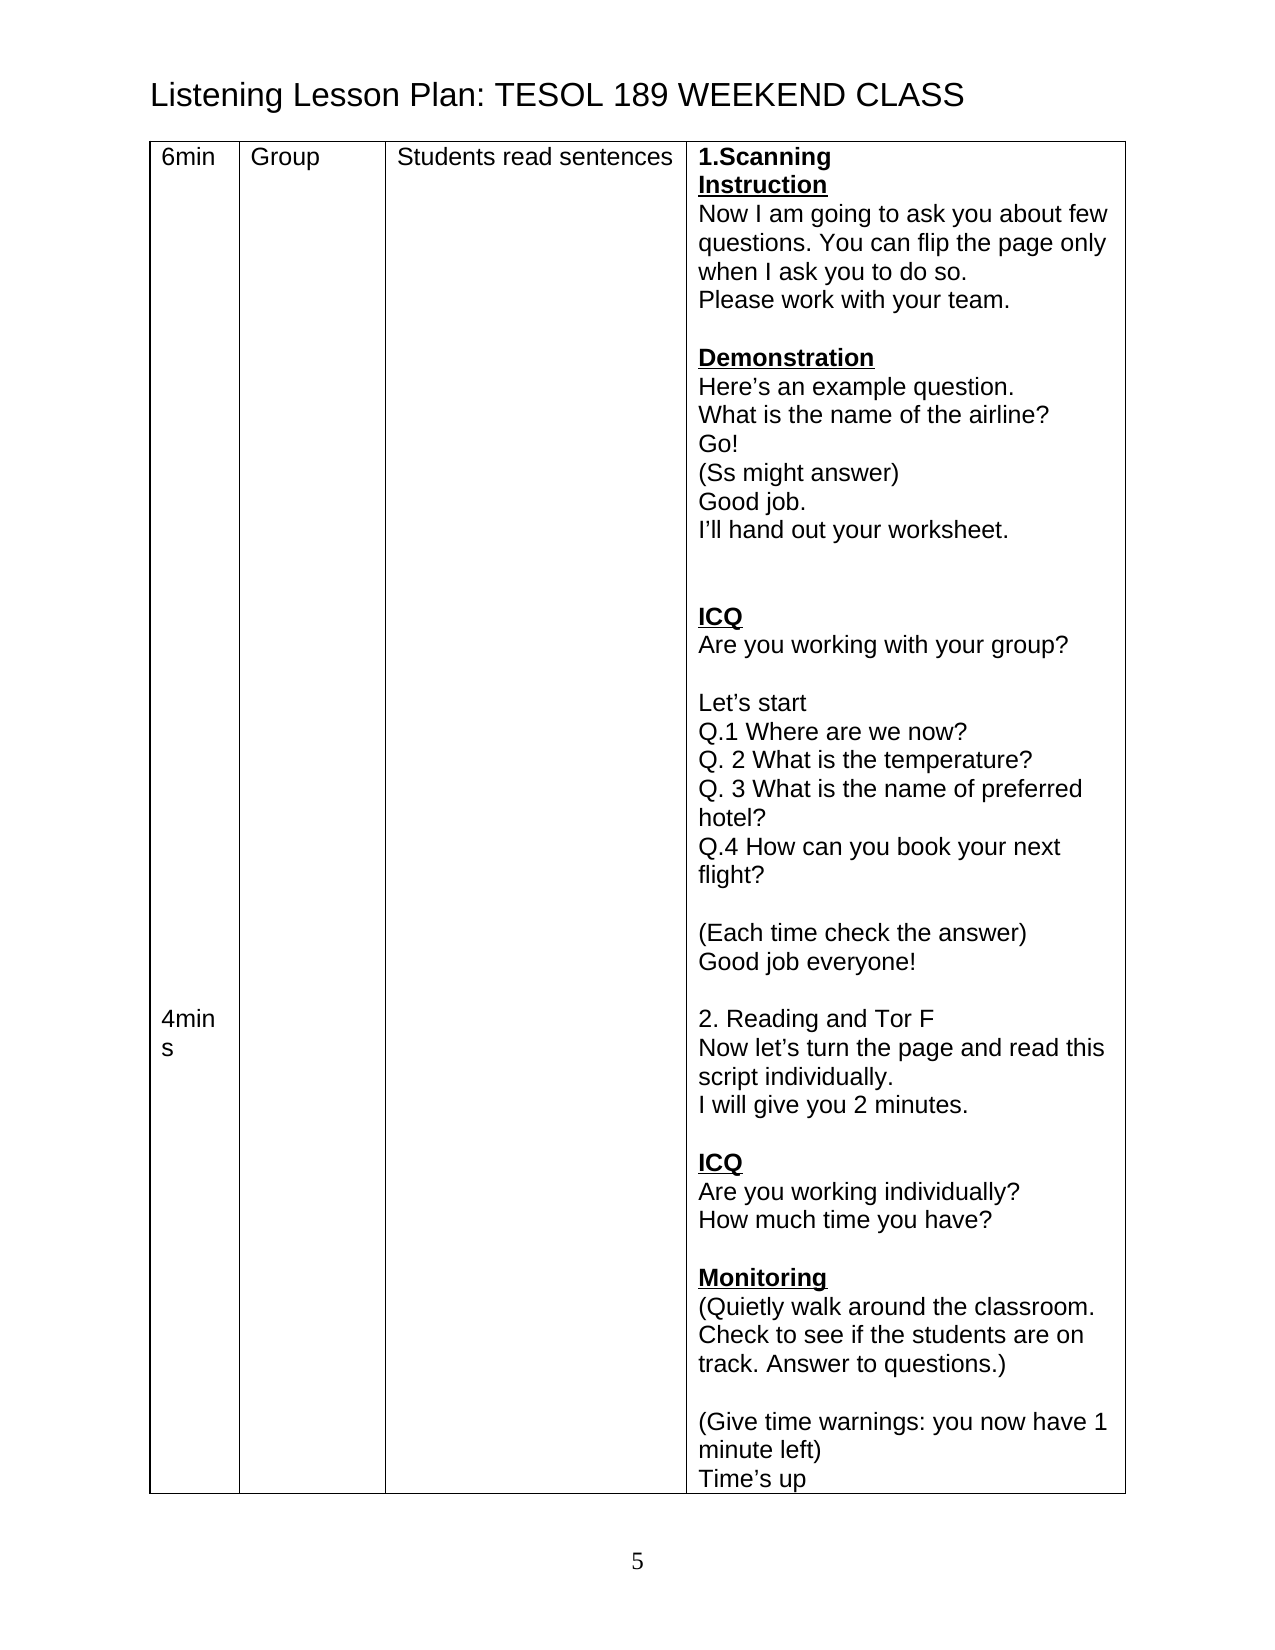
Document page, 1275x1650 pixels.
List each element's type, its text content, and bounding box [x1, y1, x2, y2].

table_cell 6min 4mins [151, 142, 239, 1493]
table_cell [386, 142, 686, 1493]
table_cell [687, 142, 1125, 1493]
table_cell Group [240, 142, 385, 1493]
